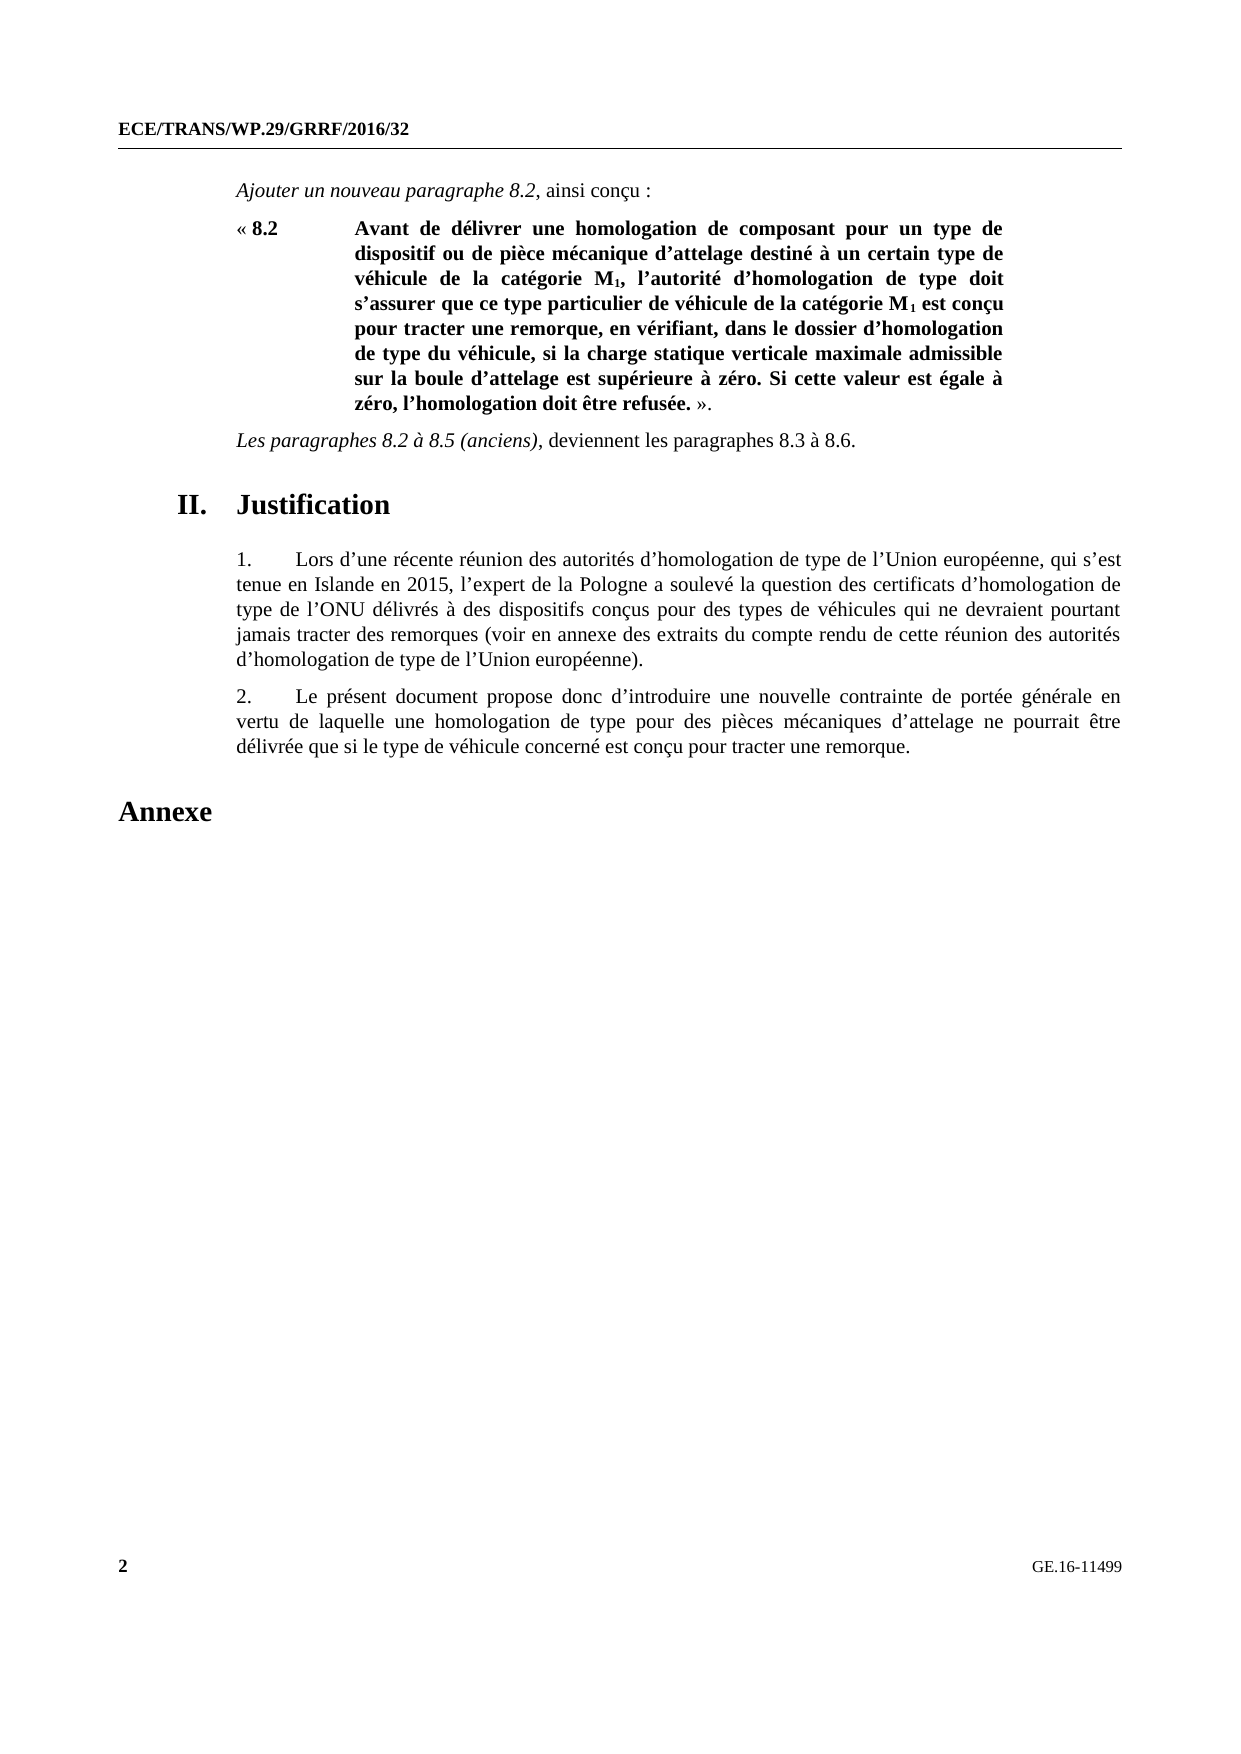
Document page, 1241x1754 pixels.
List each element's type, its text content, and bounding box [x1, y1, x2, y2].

text Annexe [118, 796, 1004, 827]
text Ajouter un nouveau paragraphe 8.2, ainsi conçu : [236, 177, 1004, 202]
text II. Justification [118, 490, 1004, 521]
text Les paragraphes 8.2 à 8.5 (anciens), deviennent les paragraphes 8.3 à 8.6. [236, 427, 1004, 452]
text Lors d’une récente réunion des autorités d’homologation de type de l’Union européenne, qui s’est tenue en Islande en 2015, l’expert de la Pologne a soulevé la question des certificats d’homologation de type de l’ONU délivrés à des dispositifs conçus pour des types de véhicules qui ne devraient pourtant jamais tracter des remorques (voir en annexe des extraits du compte rendu de cette réunion des autorités d’homologation de type de l’Union européenne). [236, 546, 1122, 671]
text « 8.2 Avant de délivrer une homologation de composant pour un type de dispositif ou de pièce mécanique d’attelage destiné à un certain type de véhicule de la catégorie M1, l’autorité d’homologation de type doit s’assurer que ce type particulier de véhicule de la catégorie M1 est conçu pour tracter une remorque, en vérifiant, dans le dossier d’homologation de type du véhicule, si la charge statique verticale maximale admissible sur la boule d’attelage est supérieure à zéro. Si cette valeur est égale à zéro, l’homologation doit être refusée. ». [236, 215, 1004, 415]
text Le présent document propose donc d’introduire une nouvelle contrainte de portée générale en vertu de laquelle une homologation de type pour des pièces mécaniques d’attelage ne pourrait être délivrée que si le type de véhicule concerné est conçu pour tracter une remorque. [236, 683, 1122, 758]
